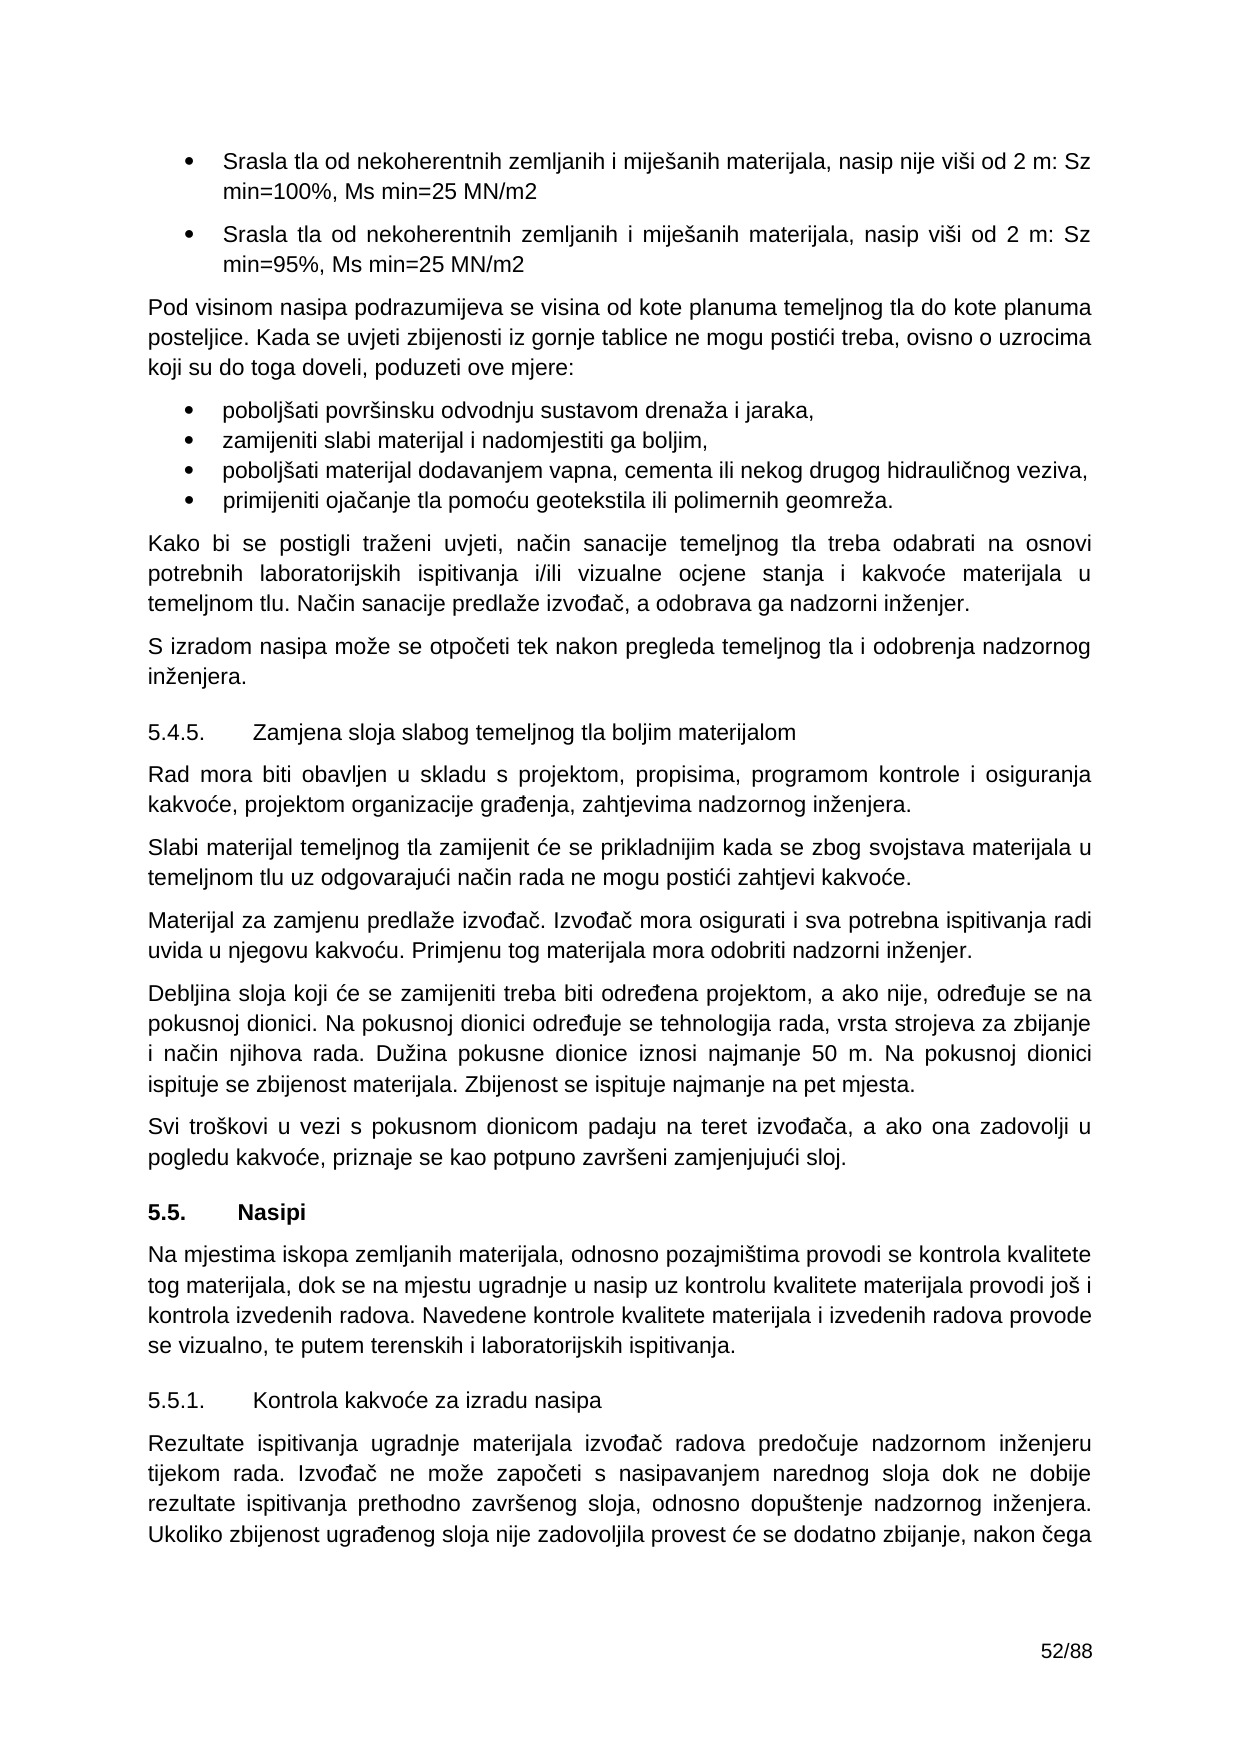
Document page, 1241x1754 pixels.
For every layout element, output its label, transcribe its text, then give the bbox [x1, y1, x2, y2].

list poboljšati površinsku odvodnju sustavom drenaža i jaraka, [185, 397, 1092, 423]
list Srasla tla od nekoherentnih zemljanih i miješanih materijala, nasip viši od 2 m: Sz min=95%, Ms min=25 MN/m2 [185, 221, 1092, 277]
list Srasla tla od nekoherentnih zemljanih i miješanih materijala, nasip nije viši od 2 m: Sz min=100%, Ms min=25 MN/m2 [185, 148, 1092, 204]
text Rad mora biti obavljen u skladu s projektom, propisima, programom kontrole i osiguranja kakvoće, projektom organizacije građenja, zahtjevima nadzornog inženjera. [148, 761, 1092, 818]
text Pod visinom nasipa podrazumijeva se visina od kote planuma temeljnog tla do kote planuma posteljice. Kada se uvjeti zbijenosti iz gornje tablice ne mogu postići treba, ovisno o uzrocima koji su do toga doveli, poduzeti ove mjere: [148, 293, 1092, 380]
list primijeniti ojačanje tla pomoću geotekstila ili polimernih geomreža. [185, 487, 1092, 514]
list zamijeniti slabi materijal i nadomjestiti ga boljim, [185, 427, 1092, 453]
text Materijal za zamjenu predlaže izvođač. Izvođač mora osigurati i sva potrebna ispitivanja radi uvida u njegovu kakvoću. Primjenu tog materijala mora odobriti nadzorni inženjer. [148, 907, 1092, 964]
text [148, 1430, 1092, 1547]
list poboljšati materijal dodavanjem vapna, cementa ili nekog drugog hidrauličnog veziva, [185, 457, 1092, 483]
text Svi troškovi u vezi s pokusnom dionicom padaju na teret izvođača, a ako ona zadovolji u pogledu kakvoće, priznaje se kao potpuno završeni zamjenjujući sloj. [148, 1113, 1092, 1170]
text Slabi materijal temeljnog tla zamijenit će se prikladnijim kada se zbog svojstava materijala u temeljnom tlu uz odgovarajući način rada ne mogu postići zahtjevi kakvoće. [148, 834, 1092, 891]
text Na mjestima iskopa zemljanih materijala, odnosno pozajmištima provodi se kontrola kvalitete tog materijala, dok se na mjestu ugradnje u nasip uz kontrolu kvalitete materijala provodi još i kontrola izvedenih radova. Navedene kontrole kvalitete materijala i izvedenih radova provode se vizualno, te putem terenskih i laboratorijskih ispitivanja. [148, 1241, 1092, 1358]
text S izradom nasipa može se otpočeti tek nakon pregleda temeljnog tla i odobrenja nadzornog inženjera. [148, 633, 1092, 690]
subtitle Zamjena sloja slabog temeljnog tla boljim materijalom [148, 718, 1092, 745]
text Debljina sloja koji će se zamijeniti treba biti određena projektom, a ako nije, određuje se na pokusnoj dionici. Na pokusnoj dionici određuje se tehnologija rada, vrsta strojeva za zbijanje i način njihova rada. Dužina pokusne dionice iznosi najmanje 50 m. Na pokusnoj dionici ispituje se zbijenost materijala. Zbijenost se ispituje najmanje na pet mjesta. [148, 980, 1092, 1097]
subtitle Nasipi [148, 1199, 1092, 1225]
subtitle Kontrola kakvoće za izradu nasipa [148, 1387, 1092, 1414]
text Kako bi se postigli traženi uvjeti, način sanacije temeljnog tla treba odabrati na osnovi potrebnih laboratorijskih ispitivanja i/ili vizualne ocjene stanja i kakvoće materijala u temeljnom tlu. Način sanacije predlaže izvođač, a odobrava ga nadzorni inženjer. [148, 530, 1092, 617]
